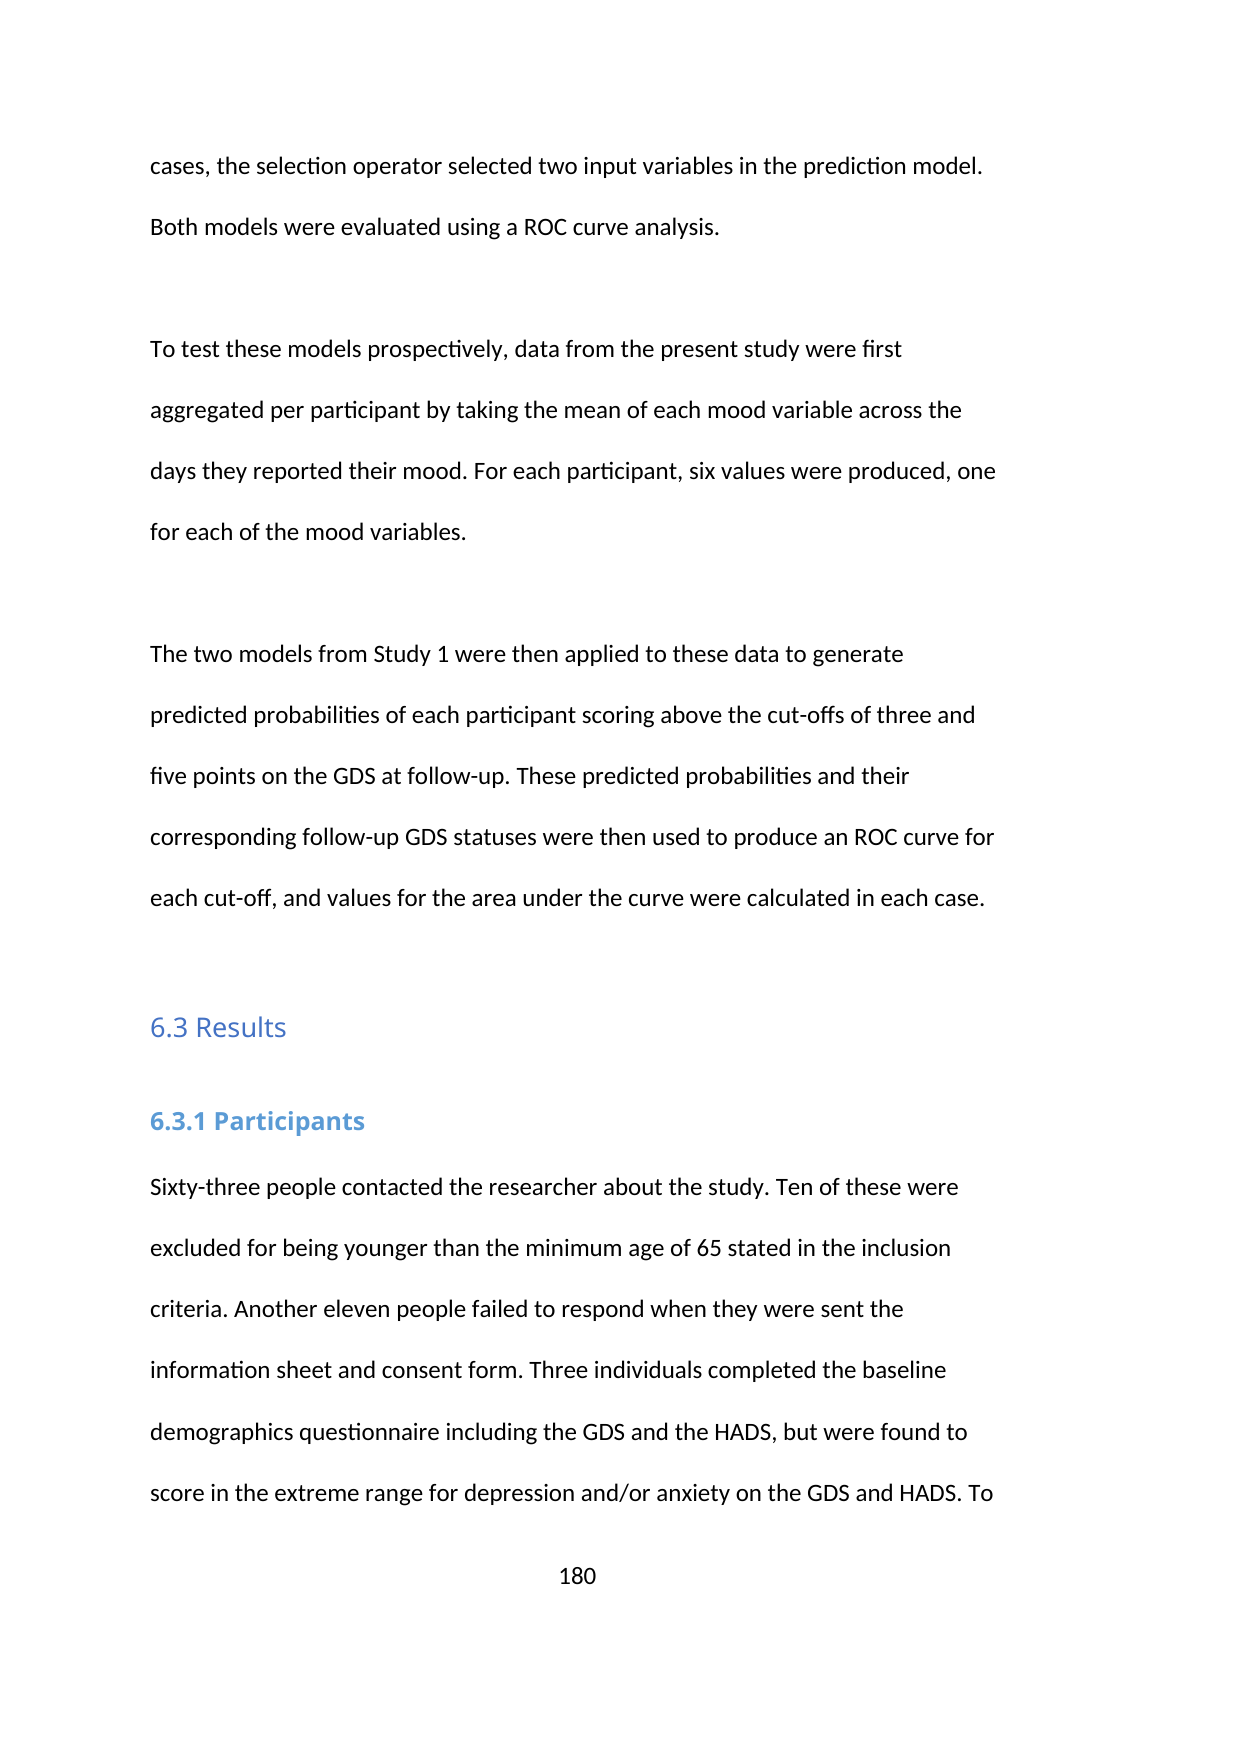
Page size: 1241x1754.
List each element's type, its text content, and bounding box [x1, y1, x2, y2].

subtitle 6.3 Results [150, 1009, 1004, 1046]
text The two models from Study 1 were then applied to these data to generate predicted probabilities of each participant scoring above the cut-offs of three and five points on the GDS at follow-up. These predicted probabilities and their corresponding follow-up GDS statuses were then used to produce an ROC curve for each cut-off, and values for the area under the curve were calculated in each case. [150, 638, 1004, 913]
text To test these models prospectively, data from the present study were first aggregated per participant by taking the mean of each mood variable across the days they reported their mood. For each participant, six values were produced, one for each of the mood variables. [150, 333, 1004, 547]
subtitle 6.3.1 Participants [150, 1103, 1004, 1137]
